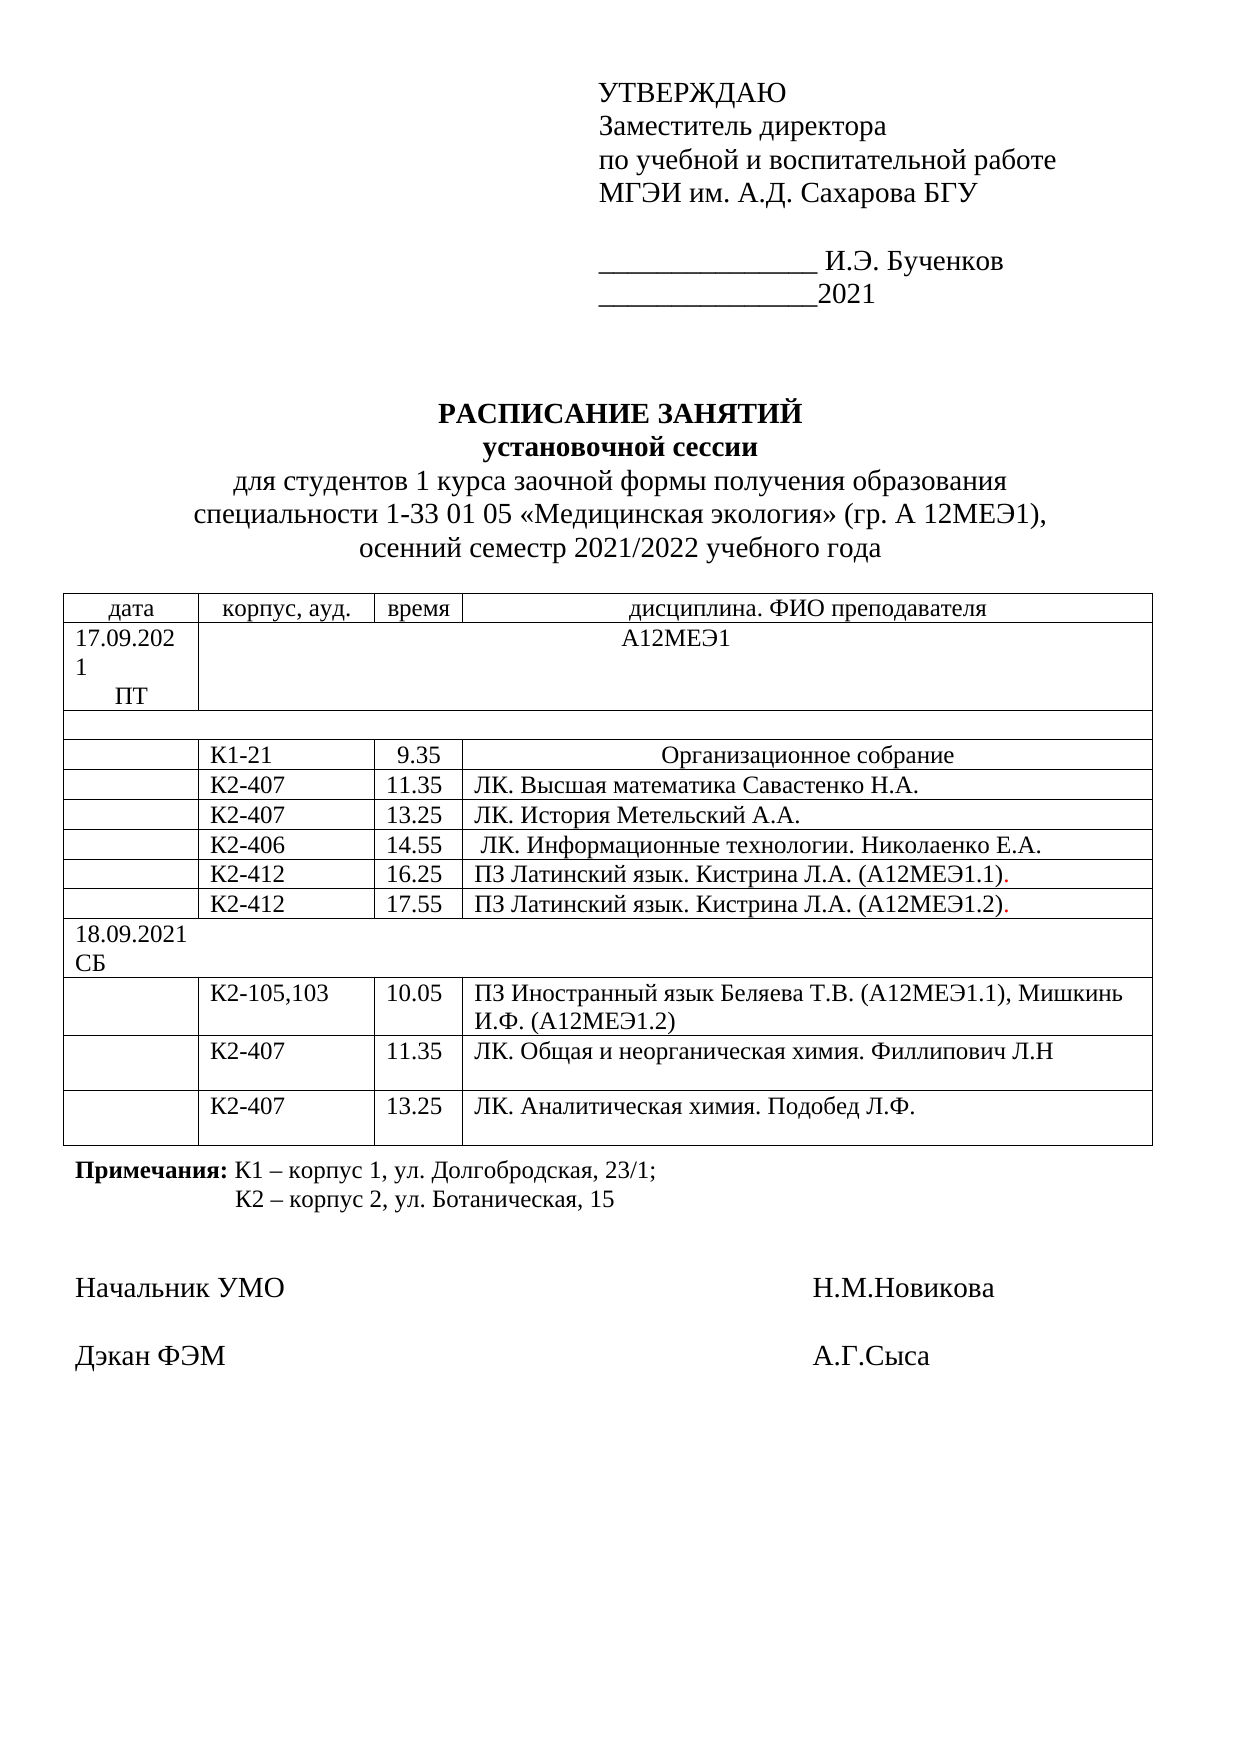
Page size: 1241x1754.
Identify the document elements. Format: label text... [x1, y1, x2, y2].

table_cell [64, 830, 198, 858]
text _______________2021 [591, 276, 1165, 310]
table_cell 11.35 [375, 770, 462, 799]
table_cell ЛК. Информационные технологии. Николаенко Е.А. [463, 830, 1152, 858]
table_cell К2-407 [199, 1091, 374, 1145]
table_cell 14.55 [375, 830, 462, 858]
table_cell ЛК. Общая и неорганическая химия. Филлипович Л.Н [463, 1036, 1152, 1090]
table_cell К2-407 [199, 770, 374, 799]
text Примечания: К1 – корпус 1, ул. Долгобродская, 23/1; [75, 1156, 1165, 1184]
table_cell [64, 800, 198, 829]
table_cell 13.25 [375, 1091, 462, 1145]
table_cell [64, 740, 198, 769]
table_cell 16.25 [375, 860, 462, 888]
text УТВЕРЖДАЮ [591, 75, 1165, 108]
table_cell [64, 978, 198, 1035]
table_cell ПЗ Иностранный язык Беляева Т.В. (А12МЕЭ1.1), Мишкинь И.Ф. (А12МЕЭ1.2) [463, 978, 1152, 1035]
table_cell 18.09.2021 СБ [64, 919, 1152, 977]
text Начальник УМО Н.М.Новикова [75, 1271, 1165, 1304]
table_cell ЛК. Высшая математика Савастенко Н.А. [463, 770, 1152, 799]
table_cell А12МЕЭ1 [199, 623, 1152, 709]
table_header дата [64, 594, 198, 622]
table_cell К2-412 [199, 860, 374, 888]
table_cell К2-406 [199, 830, 374, 858]
text К2 – корпус 2, ул. Ботаническая, 15 [149, 1184, 1165, 1213]
table_header дисциплина. ФИО преподавателя [463, 594, 1152, 622]
table_header время [375, 594, 462, 622]
table_cell К1-21 [199, 740, 374, 769]
table_cell 11.35 [375, 1036, 462, 1090]
table_cell [64, 889, 198, 918]
text специальности 1-33 01 05 «Медицинская экология» (гр. А 12МЕЭ1), [75, 497, 1165, 530]
table_cell [64, 770, 198, 799]
table_cell К2-407 [199, 800, 374, 829]
table_cell ПЗ Латинский язык. Кистрина Л.А. (А12МЕЭ1.2). [463, 889, 1152, 918]
table_cell [64, 711, 1152, 739]
table_cell К2-407 [199, 1036, 374, 1090]
table_header корпус, ауд. [199, 594, 374, 622]
table_cell 17.55 [375, 889, 462, 918]
table_cell ПЗ Латинский язык. Кистрина Л.А. (А12МЕЭ1.1). [463, 860, 1152, 888]
text РАСПИСАНИЕ ЗАНЯТИЙ [75, 396, 1165, 429]
text осенний семестр 2021/2022 учебного года [75, 530, 1165, 564]
table_cell ЛК. Аналитическая химия. Подобед Л.Ф. [463, 1091, 1152, 1145]
table_cell [64, 860, 198, 888]
text _______________ И.Э. Бученков [591, 243, 1165, 276]
text установочной сессии [75, 429, 1165, 463]
text Заместитель директора [591, 108, 1165, 142]
table_cell 17.09.2021 ПТ [64, 623, 198, 709]
table_cell ЛК. История Метельский А.А. [463, 800, 1152, 829]
table_cell [64, 1091, 198, 1145]
text по учебной и воспитательной работе [591, 142, 1165, 176]
table_cell К2-105,103 [199, 978, 374, 1035]
table_cell 9.35 [375, 740, 462, 769]
table_cell 13.25 [375, 800, 462, 829]
table_cell 10.05 [375, 978, 462, 1035]
table_cell [64, 1036, 198, 1090]
text МГЭИ им. А.Д. Сахарова БГУ [591, 176, 1165, 209]
text Дэкан ФЭМ А.Г.Сыса [75, 1338, 1165, 1371]
table_cell Организационное собрание [463, 740, 1152, 769]
text для студентов 1 курса заочной формы получения образования [75, 463, 1165, 497]
table_cell К2-412 [199, 889, 374, 918]
